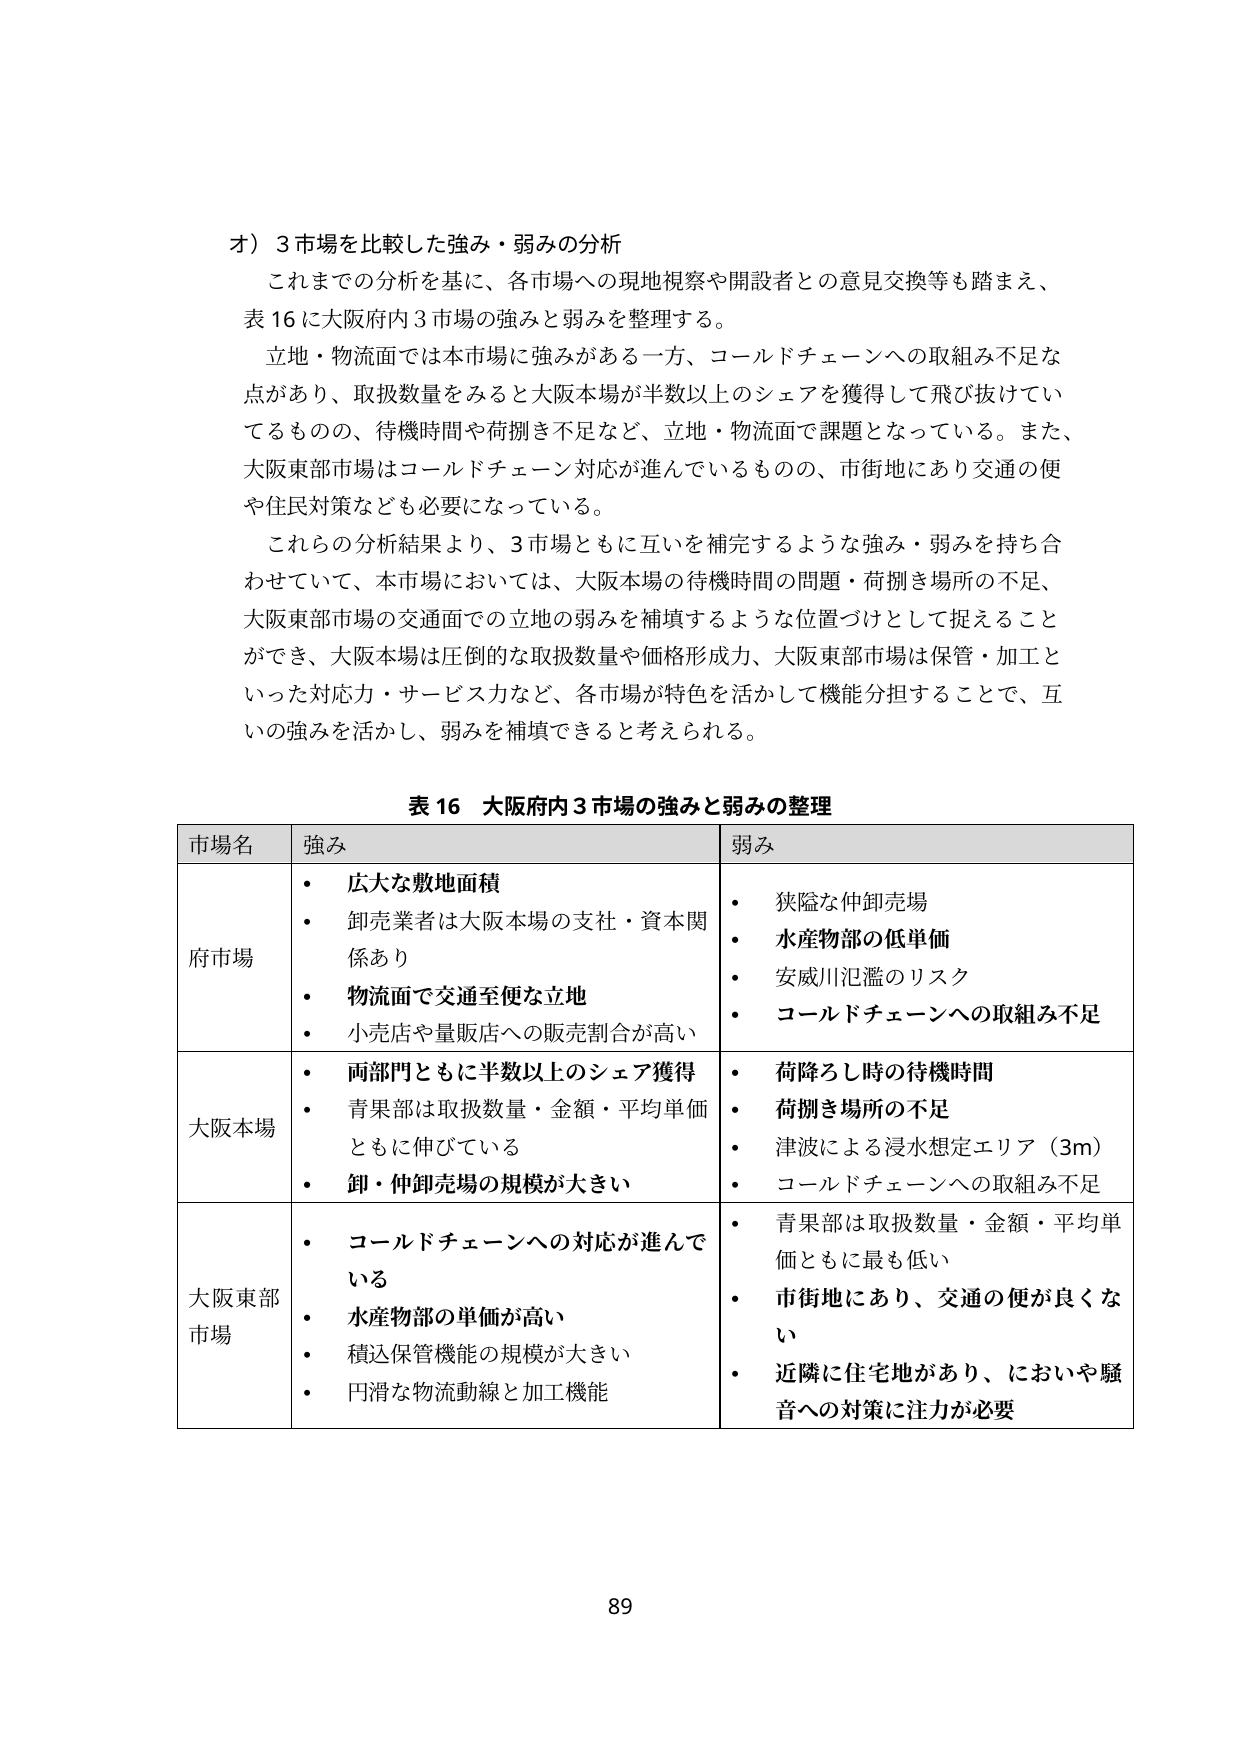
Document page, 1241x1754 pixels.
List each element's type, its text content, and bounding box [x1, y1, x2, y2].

table_cell コールドチェーンへの対応が進んでいる 水産物部の単価が高い 積込保管機能の規模が大きい 円滑な物流動線と加工機能 [292, 1203, 719, 1428]
text これらの分析結果より、3市場ともに互いを補完するような強み・弱みを持ち合わせていて、本市場においては、大阪本場の待機時間の問題・荷捌き場所の不足、大阪東部市場の交通面での立地の弱みを補填するような位置づけとして捉えることができ、大阪本場は圧倒的な取扱数量や価格形成力、大阪東部市場は保管・加工といった対応力・サービス力など、各市場が特色を活かして機能分担することで、互いの強みを活かし、弱みを補填できると考えられる。 [243, 524, 1063, 749]
table_cell 大阪東部市場 [178, 1203, 291, 1428]
table_header 弱み [721, 825, 1133, 862]
table_cell 青果部は取扱数量・金額・平均単価ともに最も低い 市街地にあり、交通の便が良くない 近隣に住宅地があり、においや騒音への対策に注力が必要 [721, 1203, 1133, 1428]
table_header 市場名 [178, 825, 291, 862]
table_cell 広大な敷地面積 卸売業者は大阪本場の支社・資本関係あり 物流面で交通至便な立地 小売店や量販店への販売割合が高い [292, 864, 719, 1051]
table_cell 大阪本場 [178, 1052, 291, 1202]
text 立地・物流面では本市場に強みがある一方、コールドチェーンへの取組み不足な点があり、取扱数量をみると大阪本場が半数以上のシェアを獲得して飛び抜けていてるものの、待機時間や荷捌き不足など、立地・物流面で課題となっている。また、大阪東部市場はコールドチェーン対応が進んでいるものの、市街地にあり交通の便や住民対策なども必要になっている。 [243, 336, 1063, 524]
table_cell 荷降ろし時の待機時間 荷捌き場所の不足 津波による浸水想定エリア（3m） コールドチェーンへの取組み不足 [721, 1052, 1133, 1202]
table_header 強み [292, 825, 719, 862]
table_cell 狭隘な仲卸売場 水産物部の低単価 安威川氾濫のリスク コールドチェーンへの取組み不足 [721, 864, 1133, 1051]
table_cell 両部門ともに半数以上のシェア獲得 青果部は取扱数量・金額・平均単価ともに伸びている 卸・仲卸売場の規模が大きい [292, 1052, 719, 1202]
subtitle オ）３市場を比較した強み・弱みの分析 [207, 224, 1063, 261]
table_cell 府市場 [178, 864, 291, 1051]
